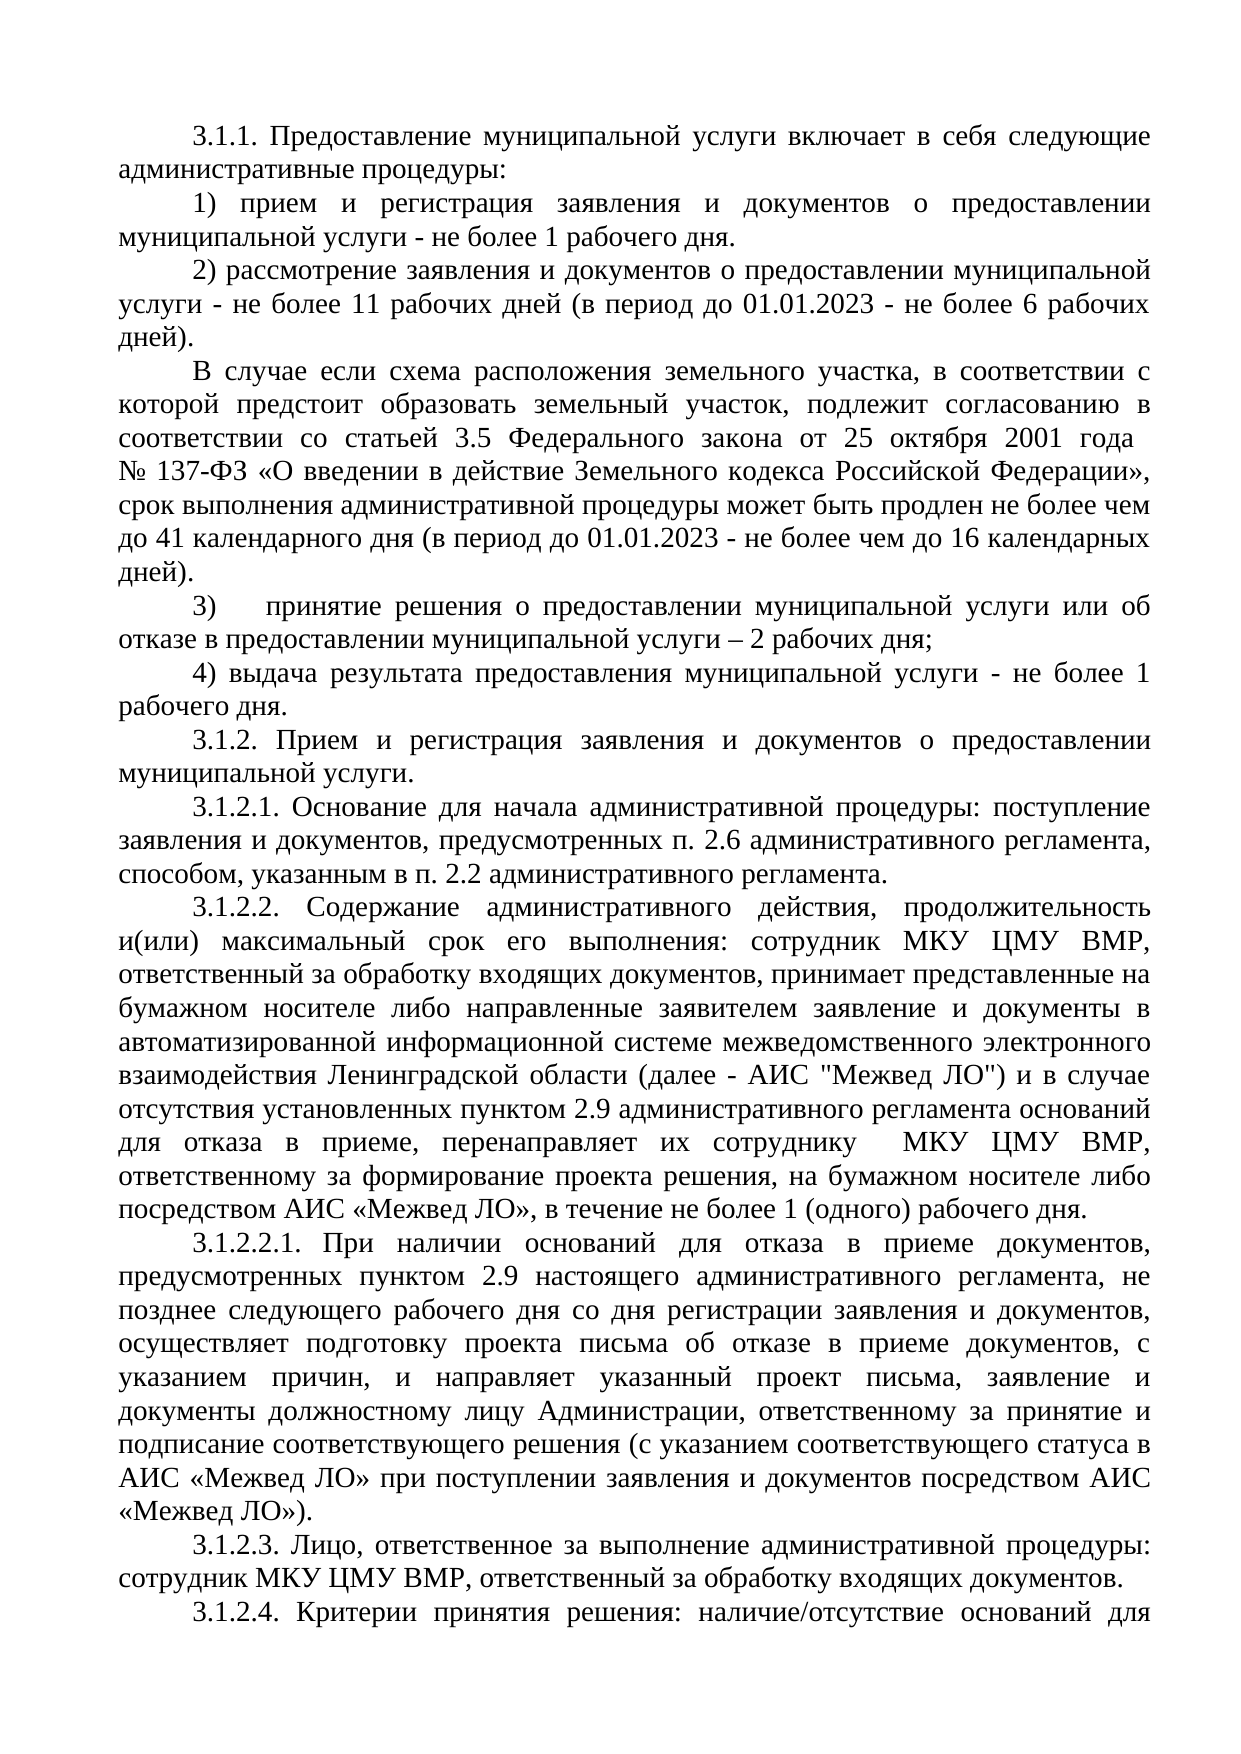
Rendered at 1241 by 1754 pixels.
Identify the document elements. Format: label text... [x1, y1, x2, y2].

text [118, 1594, 1152, 1627]
text 3.1.2.3. Лицо, ответственное за выполнение административной процедуры: сотрудник МКУ ЦМУ ВМР, ответственный за обработку входящих документов. [118, 1527, 1152, 1594]
text 4) выдача результата предоставления муниципальной услуги - не более 1 рабочего дня. [118, 655, 1152, 722]
text 3.1.2. Прием и регистрация заявления и документов о предоставлении муниципальной услуги. [118, 722, 1152, 789]
text 3.1.2.2.1. При наличии оснований для отказа в приеме документов, предусмотренных пунктом 2.9 настоящего административного регламента, не позднее следующего рабочего дня со дня регистрации заявления и документов, осуществляет подготовку проекта письма об отказе в приеме документов, с указанием причин, и направляет указанный проект письма, заявление и документы должностному лицу Администрации, ответственному за принятие и подписание соответствующего решения (с указанием соответствующего статуса в АИС «Межвед ЛО» при поступлении заявления и документов посредством АИС «Межвед ЛО»). [118, 1225, 1152, 1527]
text 3.1.2.1. Основание для начала административной процедуры: поступление заявления и документов, предусмотренных п. 2.6 административного регламента, способом, указанным в п. 2.2 административного регламента. [118, 789, 1152, 889]
text 3.1.1. Предоставление муниципальной услуги включает в себя следующие административные процедуры: [118, 118, 1152, 185]
text В случае если схема расположения земельного участка, в соответствии с которой предстоит образовать земельный участок, подлежит согласованию в соответствии со статьей 3.5 Федерального закона от 25 октября 2001 года № 137-ФЗ «О введении в действие Земельного кодекса Российской Федерации», срок выполнения административной процедуры может быть продлен не более чем до 41 календарного дня (в период до 01.01.2023 - не более чем до 16 календарных дней). [118, 353, 1152, 588]
text 3) принятие решения о предоставлении муниципальной услуги или об отказе в предоставлении муниципальной услуги – 2 рабочих дня; [118, 588, 1152, 655]
text 2) рассмотрение заявления и документов о предоставлении муниципальной услуги - не более 11 рабочих дней (в период до 01.01.2023 - не более 6 рабочих дней). [118, 252, 1152, 353]
text 3.1.2.2. Содержание административного действия, продолжительность и(или) максимальный срок его выполнения: сотрудник МКУ ЦМУ ВМР, ответственный за обработку входящих документов, принимает представленные на бумажном носителе либо направленные заявителем заявление и документы в автоматизированной информационной системе межведомственного электронного взаимодействия Ленинградской области (далее - АИС "Межвед ЛО") и в случае отсутствия установленных пунктом 2.9 административного регламента оснований для отказа в приеме, перенаправляет их сотруднику МКУ ЦМУ ВМР, ответственному за формирование проекта решения, на бумажном носителе либо посредством АИС «Межвед ЛО», в течение не более 1 (одного) рабочего дня. [118, 889, 1152, 1225]
text 1) прием и регистрация заявления и документов о предоставлении муниципальной услуги - не более 1 рабочего дня. [118, 185, 1152, 252]
